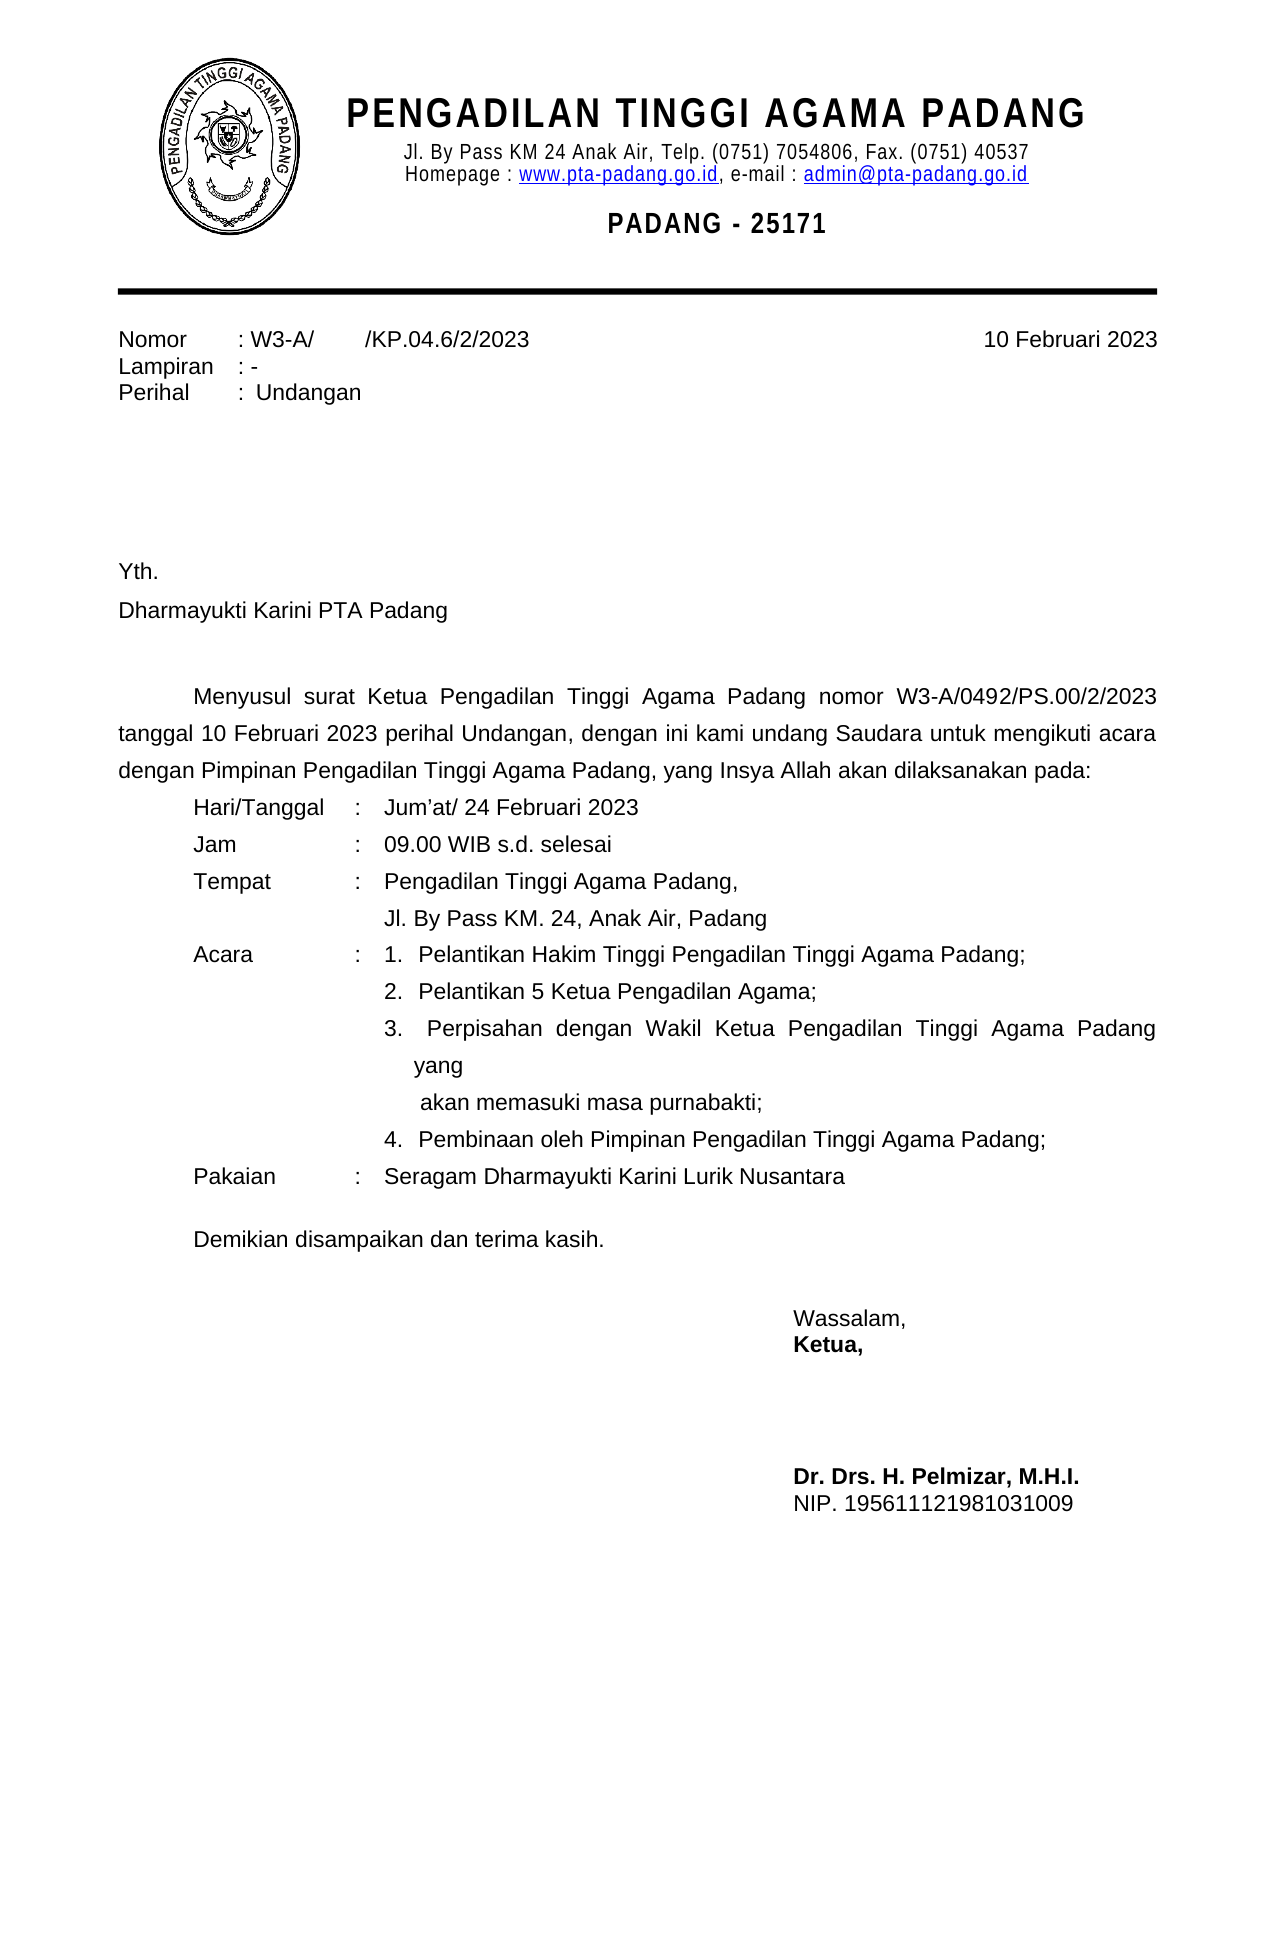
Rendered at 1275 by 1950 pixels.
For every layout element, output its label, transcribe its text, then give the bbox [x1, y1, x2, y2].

text Ketua, [754, 1331, 1157, 1358]
text Dr. Drs. H. Pelmizar, M.H.I. [754, 1463, 1157, 1489]
text akan memasuki masa purnabakti; [193, 1089, 1157, 1115]
text Acara : 1. Pelantikan Hakim Tinggi Pengadilan Tinggi Agama Padang; [118, 941, 1157, 968]
text 3. Perpisahan dengan Wakil Ketua Pengadilan Tinggi Agama Padang yang [193, 1015, 1157, 1078]
text Perihal : Undangan [118, 379, 1157, 405]
text 4. Pembinaan oleh Pimpinan Pengadilan Tinggi Agama Padang; [118, 1126, 1157, 1152]
text Pakaian : Seragam Dharmayukti Karini Lurik Nusantara [118, 1163, 1157, 1189]
picture [158, 57, 301, 236]
text Dharmayukti Karini PTA Padang [118, 597, 1157, 624]
text Jl. By Pass KM. 24, Anak Air, Padang [118, 904, 1157, 931]
text NIP. 195611121981031009 [754, 1489, 1157, 1516]
text Jam : 09.00 WIB s.d. selesai [118, 831, 1157, 857]
text Menyusul surat Ketua Pengadilan Tinggi Agama Padang nomor W3-A/0492/PS.00/2/2023 tanggal 10 Februari 2023 perihal Undangan, dengan ini kami undang Saudara untuk mengikuti acara dengan Pimpinan Pengadilan Tinggi Agama Padang, yang Insya Allah akan dilaksanakan pada: [118, 683, 1157, 783]
text Yth. [118, 558, 1157, 584]
text Demikian disampaikan dan terima kasih. [118, 1226, 1157, 1253]
text Lampiran : - [118, 353, 1157, 379]
text 2. Pelantikan 5 Ketua Pengadilan Agama; [118, 978, 1157, 1005]
text Tempat : Pengadilan Tinggi Agama Padang, [118, 868, 1157, 894]
text Hari/Tanggal : Jum’at/ 24 Februari 2023 [118, 794, 1157, 820]
text Wassalam, [754, 1305, 1157, 1331]
text Nomor : W3-A/ /KP.04.6/2/2023 10 Februari 2023 [118, 326, 1157, 353]
